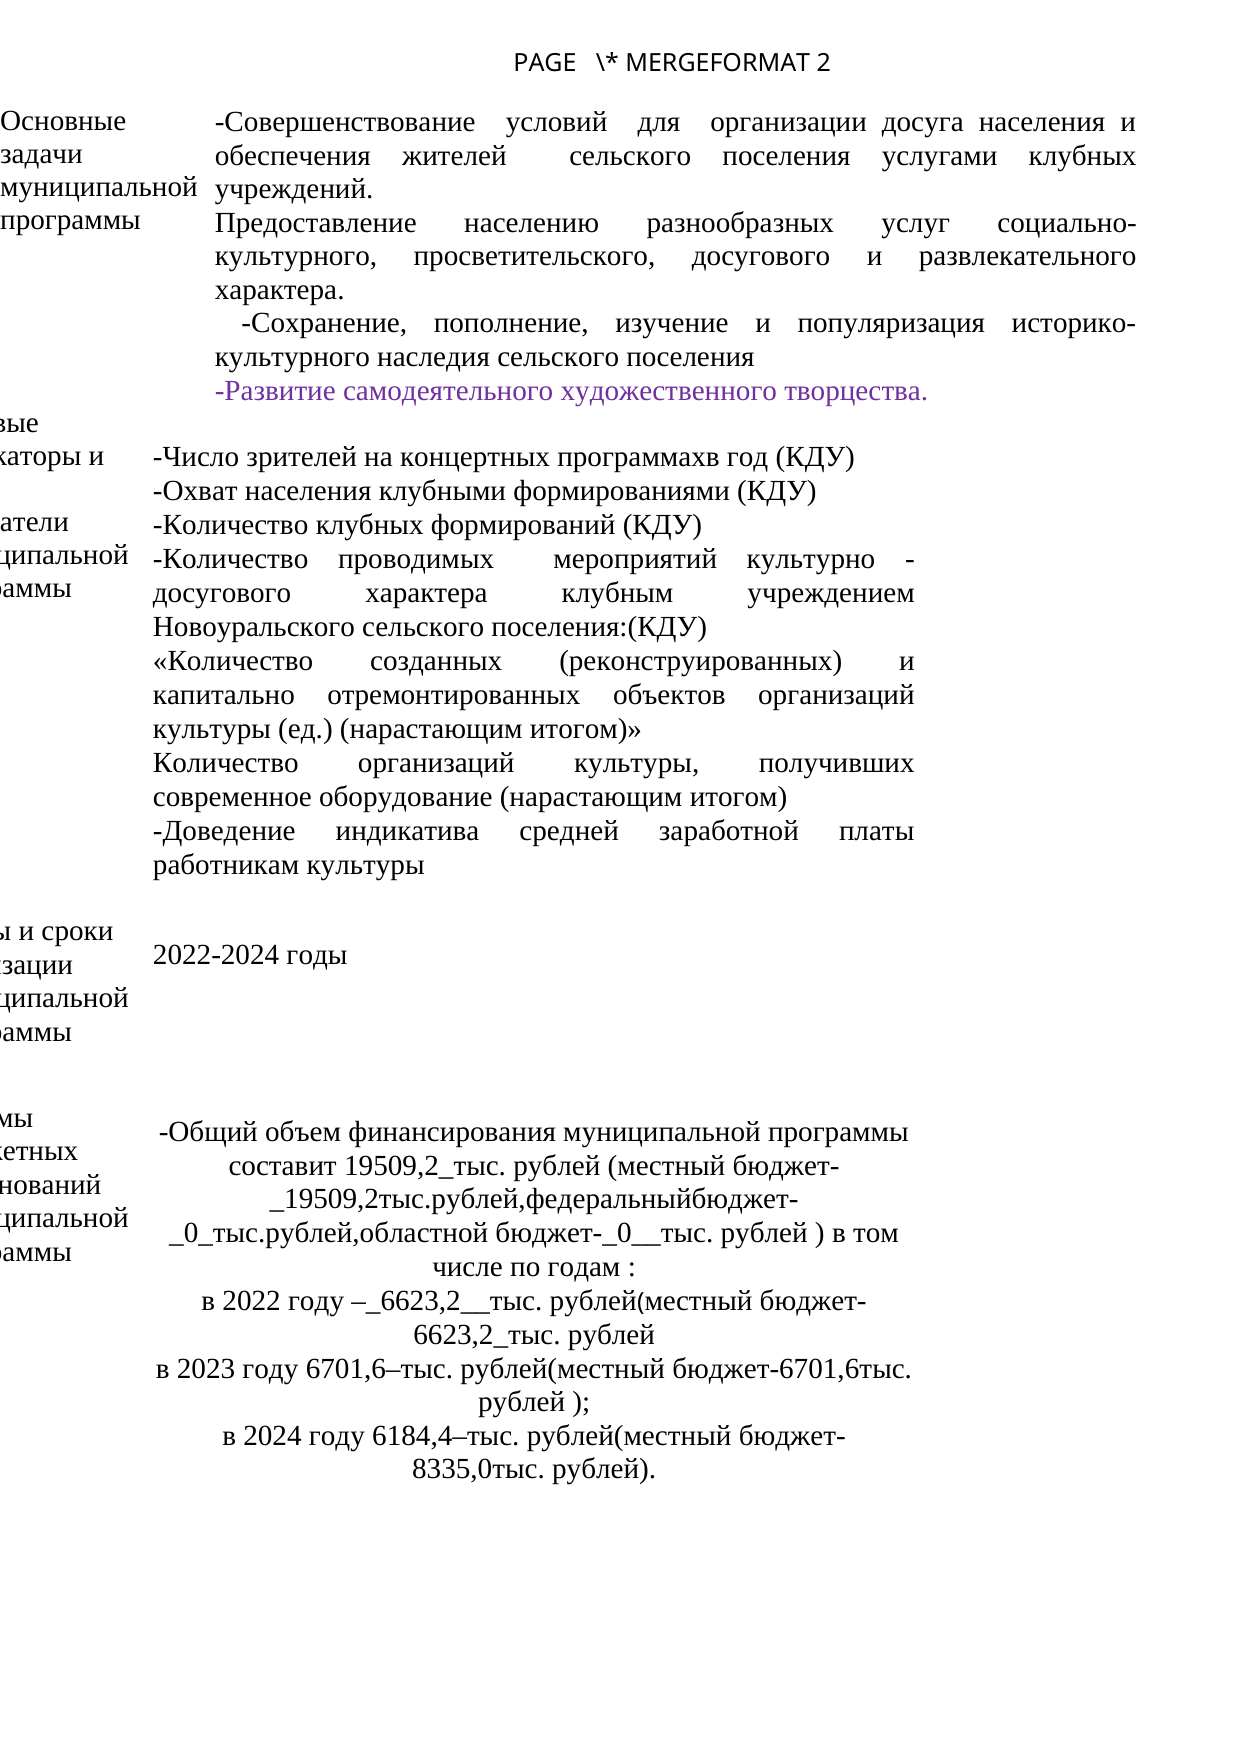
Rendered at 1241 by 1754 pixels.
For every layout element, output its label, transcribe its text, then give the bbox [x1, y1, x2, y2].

table_header Целевые индикаторы и показатели муниципальной программы [0, 406, 141, 914]
table_cell Объемы бюджетных ассигнований муниципальной программы [0, 1082, 141, 1519]
table_cell -Общий объем финансирования муниципальной программы составит 19509,2_тыс. рублей (местный бюджет-_19509,2тыс.рублей,федеральныйбюджет- _0_тыс.рублей,областной бюджет-_0__тыс. рублей ) в том числе по годам : в 2022 году –_6623,2__тыс. рублей(местный бюджет-6623,2_тыс. рублей в 2023 году 6701,6–тыс. рублей(местный бюджет-6701,6тыс. рублей ); в 2024 году 6184,4–тыс. рублей(местный бюджет- 8335,0тыс. рублей). [141, 1082, 926, 1519]
table_cell Этапы и сроки реализации муниципальной программы [0, 914, 141, 1082]
text Предоставление населению разнообразных услуг социально-культурного, просветительского, досугового и развлекательного характера. [201, 205, 1137, 306]
text -Совершенствование условий для организации досуга населения и обеспечения жителей сельского поселения услугами клубных учреждений. [206, 104, 1137, 205]
text -Сохранение, пополнение, изучение и популяризация историко-культурного наследия сельского поселения [201, 306, 1137, 373]
table_header -Число зрителей на концертных программахв год (КДУ) -Охват населения клубными формированиями (КДУ) -Количество клубных формирований (КДУ) -Количество проводимых мероприятий культурно - досугового характера клубным учреждением Новоуральского сельского поселения:(КДУ) «Количество созданных (реконструированных) и капитально отремонтированных объектов организаций культуры (ед.) (нарастающим итогом)» Количество организаций культуры, получивших современное оборудование (нарастающим итогом) -Доведение индикатива средней заработной платы работникам культуры [141, 406, 926, 914]
table_cell 2022-2024 годы [141, 914, 926, 1082]
text -Развитие самодеятельного художественного творцества. [201, 373, 1137, 406]
text Основные задачи муниципальной программы [0, 104, 206, 236]
